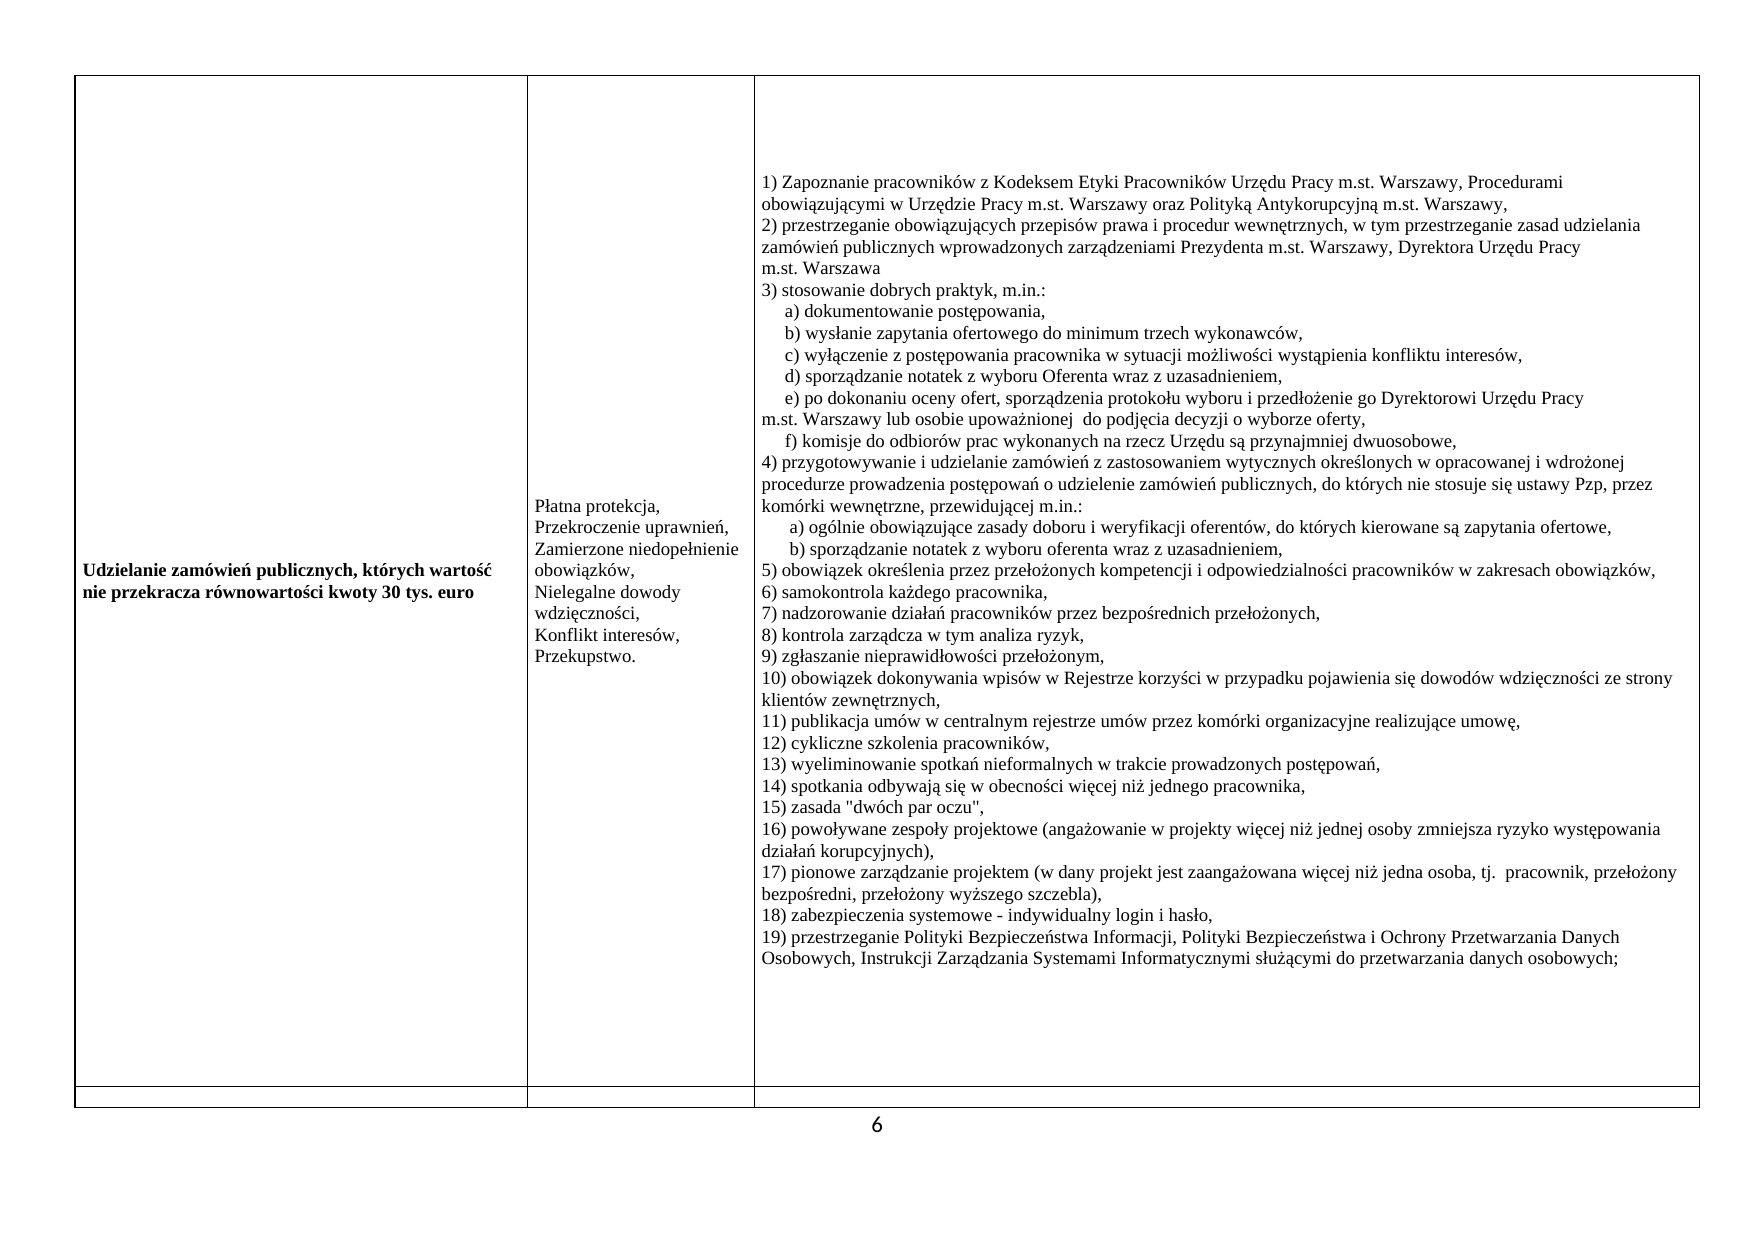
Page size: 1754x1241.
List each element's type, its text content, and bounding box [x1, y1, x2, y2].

table_cell Udzielanie zamówień publicznych, których wartość nie przekracza równowartości kwoty 30 tys. euro [76, 76, 527, 1086]
table_cell 1) Zapoznanie pracowników z Kodeksem Etyki Pracowników Urzędu Pracy m.st. Warszawy, Procedurami obowiązującymi w Urzędzie Pracy m.st. Warszawy oraz Polityką Antykorupcyjną m.st. Warszawy, 2) przestrzeganie obowiązujących przepisów prawa i procedur wewnętrznych, w tym przestrzeganie zasad udzielania zamówień publicznych wprowadzonych zarządzeniami Prezydenta m.st. Warszawy, Dyrektora Urzędu Pracy m.st. Warszawa 3) stosowanie dobrych praktyk, m.in.: a) dokumentowanie postępowania, b) wysłanie zapytania ofertowego do minimum trzech wykonawców, c) wyłączenie z postępowania pracownika w sytuacji możliwości wystąpienia konfliktu interesów, d) sporządzanie notatek z wyboru Oferenta wraz z uzasadnieniem, e) po dokonaniu oceny ofert, sporządzenia protokołu wyboru i przedłożenie go Dyrektorowi Urzędu Pracy m.st. Warszawy lub osobie upoważnionej do podjęcia decyzji o wyborze oferty, f) komisje do odbiorów prac wykonanych na rzecz Urzędu są przynajmniej dwuosobowe, 4) przygotowywanie i udzielanie zamówień z zastosowaniem wytycznych określonych w opracowanej i wdrożonej procedurze prowadzenia postępowań o udzielenie zamówień publicznych, do których nie stosuje się ustawy Pzp, przez komórki wewnętrzne, przewidującej m.in.: a) ogólnie obowiązujące zasady doboru i weryfikacji oferentów, do których kierowane są zapytania ofertowe, b) sporządzanie notatek z wyboru oferenta wraz z uzasadnieniem, 5) obowiązek określenia przez przełożonych kompetencji i odpowiedzialności pracowników w zakresach obowiązków, 6) samokontrola każdego pracownika, 7) nadzorowanie działań pracowników przez bezpośrednich przełożonych, 8) kontrola zarządcza w tym analiza ryzyk, 9) zgłaszanie nieprawidłowości przełożonym, 10) obowiązek dokonywania wpisów w Rejestrze korzyści w przypadku pojawienia się dowodów wdzięczności ze strony klientów zewnętrznych, 11) publikacja umów w centralnym rejestrze umów przez komórki organizacyjne realizujące umowę, 12) cykliczne szkolenia pracowników, 13) wyeliminowanie spotkań nieformalnych w trakcie prowadzonych postępowań, 14) spotkania odbywają się w obecności więcej niż jednego pracownika, 15) zasada "dwóch par oczu", 16) powoływane zespoły projektowe (angażowanie w projekty więcej niż jednej osoby zmniejsza ryzyko występowania działań korupcyjnych), 17) pionowe zarządzanie projektem (w dany projekt jest zaangażowana więcej niż jedna osoba, tj. pracownik, przełożony bezpośredni, przełożony wyższego szczebla), 18) zabezpieczenia systemowe - indywidualny login i hasło, 19) przestrzeganie Polityki Bezpieczeństwa Informacji, Polityki Bezpieczeństwa i Ochrony Przetwarzania Danych Osobowych, Instrukcji Zarządzania Systemami Informatycznymi służącymi do przetwarzania danych osobowych; [755, 76, 1699, 1086]
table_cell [528, 76, 754, 1086]
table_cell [755, 1087, 1699, 1107]
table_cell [528, 1087, 754, 1107]
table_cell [76, 1087, 527, 1107]
